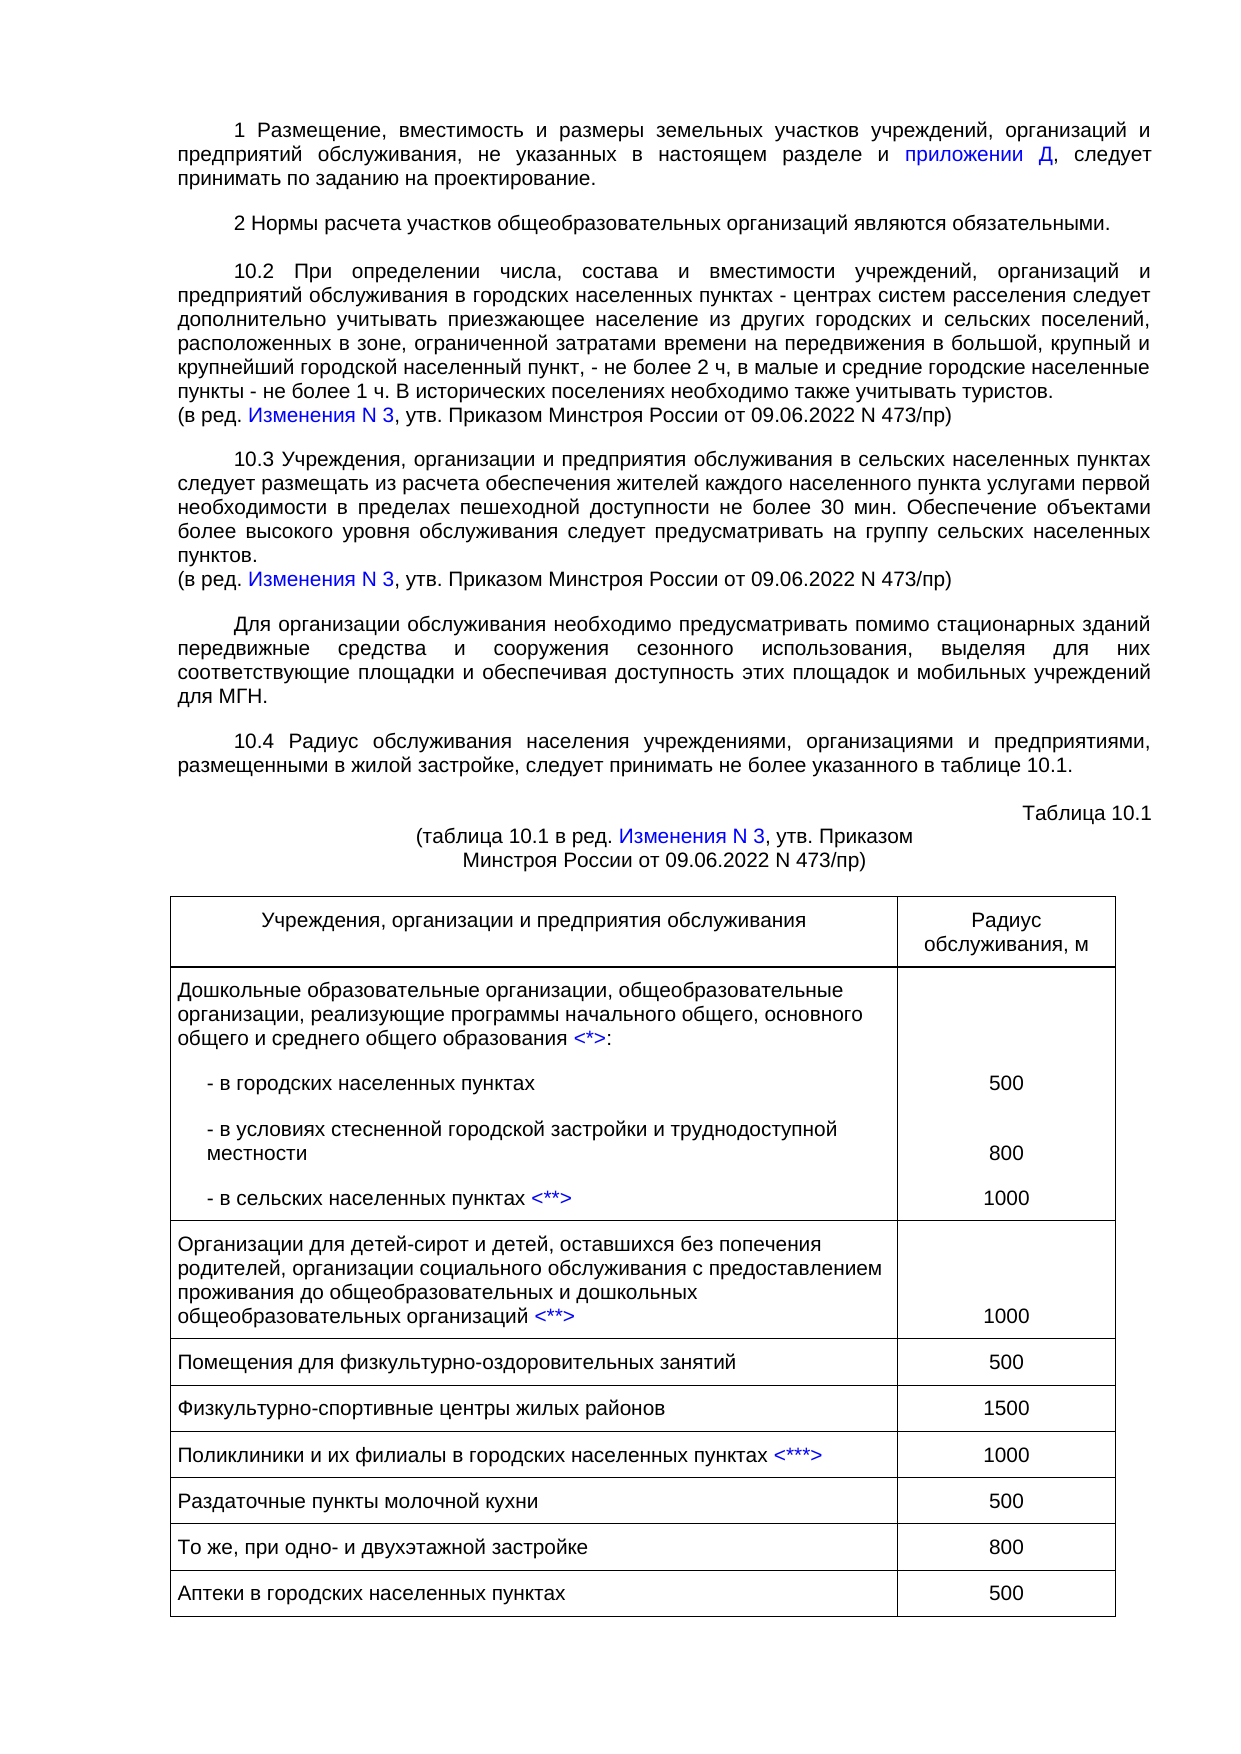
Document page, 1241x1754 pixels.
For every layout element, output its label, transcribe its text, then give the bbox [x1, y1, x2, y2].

table_cell - в городских населенных пунктах [171, 1061, 897, 1106]
text 2 Нормы расчета участков общеобразовательных организаций являются обязательными. [177, 211, 1152, 235]
text 10.2 При определении числа, состава и вместимости учреждений, организаций и предприятий обслуживания в городских населенных пунктах - центрах систем расселения следует дополнительно учитывать приезжающее население из других городских и сельских поселений, расположенных в зоне, ограниченной затратами времени на передвижения в большой, крупный и крупнейший городской населенный пункт, - не более 2 ч, в малые и средние городские населенные пункты - не более 1 ч. В исторических поселениях необходимо также учитывать туристов. [177, 259, 1152, 402]
table_cell Дошкольные образовательные организации, общеобразовательные организации, реализующие программы начального общего, основного общего и среднего общего образования <*>: [171, 968, 897, 1061]
text Для организации обслуживания необходимо предусматривать помимо стационарных зданий передвижные средства и сооружения сезонного использования, выделяя для них соответствующие площадки и обеспечивая доступность этих площадок и мобильных учреждений для МГН. [177, 612, 1152, 708]
table_cell Раздаточные пункты молочной кухни [171, 1478, 897, 1523]
table_cell - в сельских населенных пунктах <**> [171, 1175, 897, 1220]
table_cell Аптеки в городских населенных пунктах [171, 1571, 897, 1616]
text 10.4 Радиус обслуживания населения учреждениями, организациями и предприятиями, размещенными в жилой застройке, следует принимать не более указанного в таблице 10.1. [177, 728, 1152, 776]
table_cell Организации для детей-сирот и детей, оставшихся без попечения родителей, организации социального обслуживания с предоставлением проживания до общеобразовательных и дошкольных общеобразовательных организаций <**> [171, 1221, 897, 1338]
text 1 Размещение, вместимость и размеры земельных участков учреждений, организаций и предприятий обслуживания, не указанных в настоящем разделе и приложении Д, следует принимать по заданию на проектирование. [177, 118, 1152, 190]
table_cell - в условиях стесненной городской застройки и труднодоступной местности [171, 1106, 897, 1175]
table_cell [898, 968, 1115, 1061]
text (в ред. Изменения N 3, утв. Приказом Минстроя России от 09.06.2022 N 473/пр) [177, 402, 1152, 426]
table_cell 500 [898, 1478, 1115, 1523]
table_cell Помещения для физкультурно-оздоровительных занятий [171, 1339, 897, 1384]
table_header Радиус обслуживания, м [898, 897, 1115, 966]
table_cell 1000 [898, 1221, 1115, 1338]
table_cell 1500 [898, 1386, 1115, 1431]
table_cell 500 [898, 1339, 1115, 1384]
text (в ред. Изменения N 3, утв. Приказом Минстроя России от 09.06.2022 N 473/пр) [177, 567, 1152, 591]
table_header Учреждения, организации и предприятия обслуживания [171, 897, 897, 966]
table_cell 800 [898, 1524, 1115, 1569]
table_cell Физкультурно-спортивные центры жилых районов [171, 1386, 897, 1431]
table_cell Поликлиники и их филиалы в городских населенных пунктах <***> [171, 1432, 897, 1477]
text 10.3 Учреждения, организации и предприятия обслуживания в сельских населенных пунктах следует размещать из расчета обеспечения жителей каждого населенного пункта услугами первой необходимости в пределах пешеходной доступности не более 30 мин. Обеспечение объектами более высокого уровня обслуживания следует предусматривать на группу сельских населенных пунктов. [177, 447, 1152, 567]
table_cell 1000 [898, 1432, 1115, 1477]
table_cell 500 [898, 1061, 1115, 1106]
text (таблица 10.1 в ред. Изменения N 3, утв. Приказом [177, 824, 1152, 848]
table_cell 1000 [898, 1175, 1115, 1220]
table_cell 500 [898, 1571, 1115, 1616]
table_cell 800 [898, 1106, 1115, 1175]
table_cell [171, 1524, 897, 1569]
text Таблица 10.1 [177, 800, 1152, 824]
text Минстроя России от 09.06.2022 N 473/пр) [177, 848, 1152, 872]
